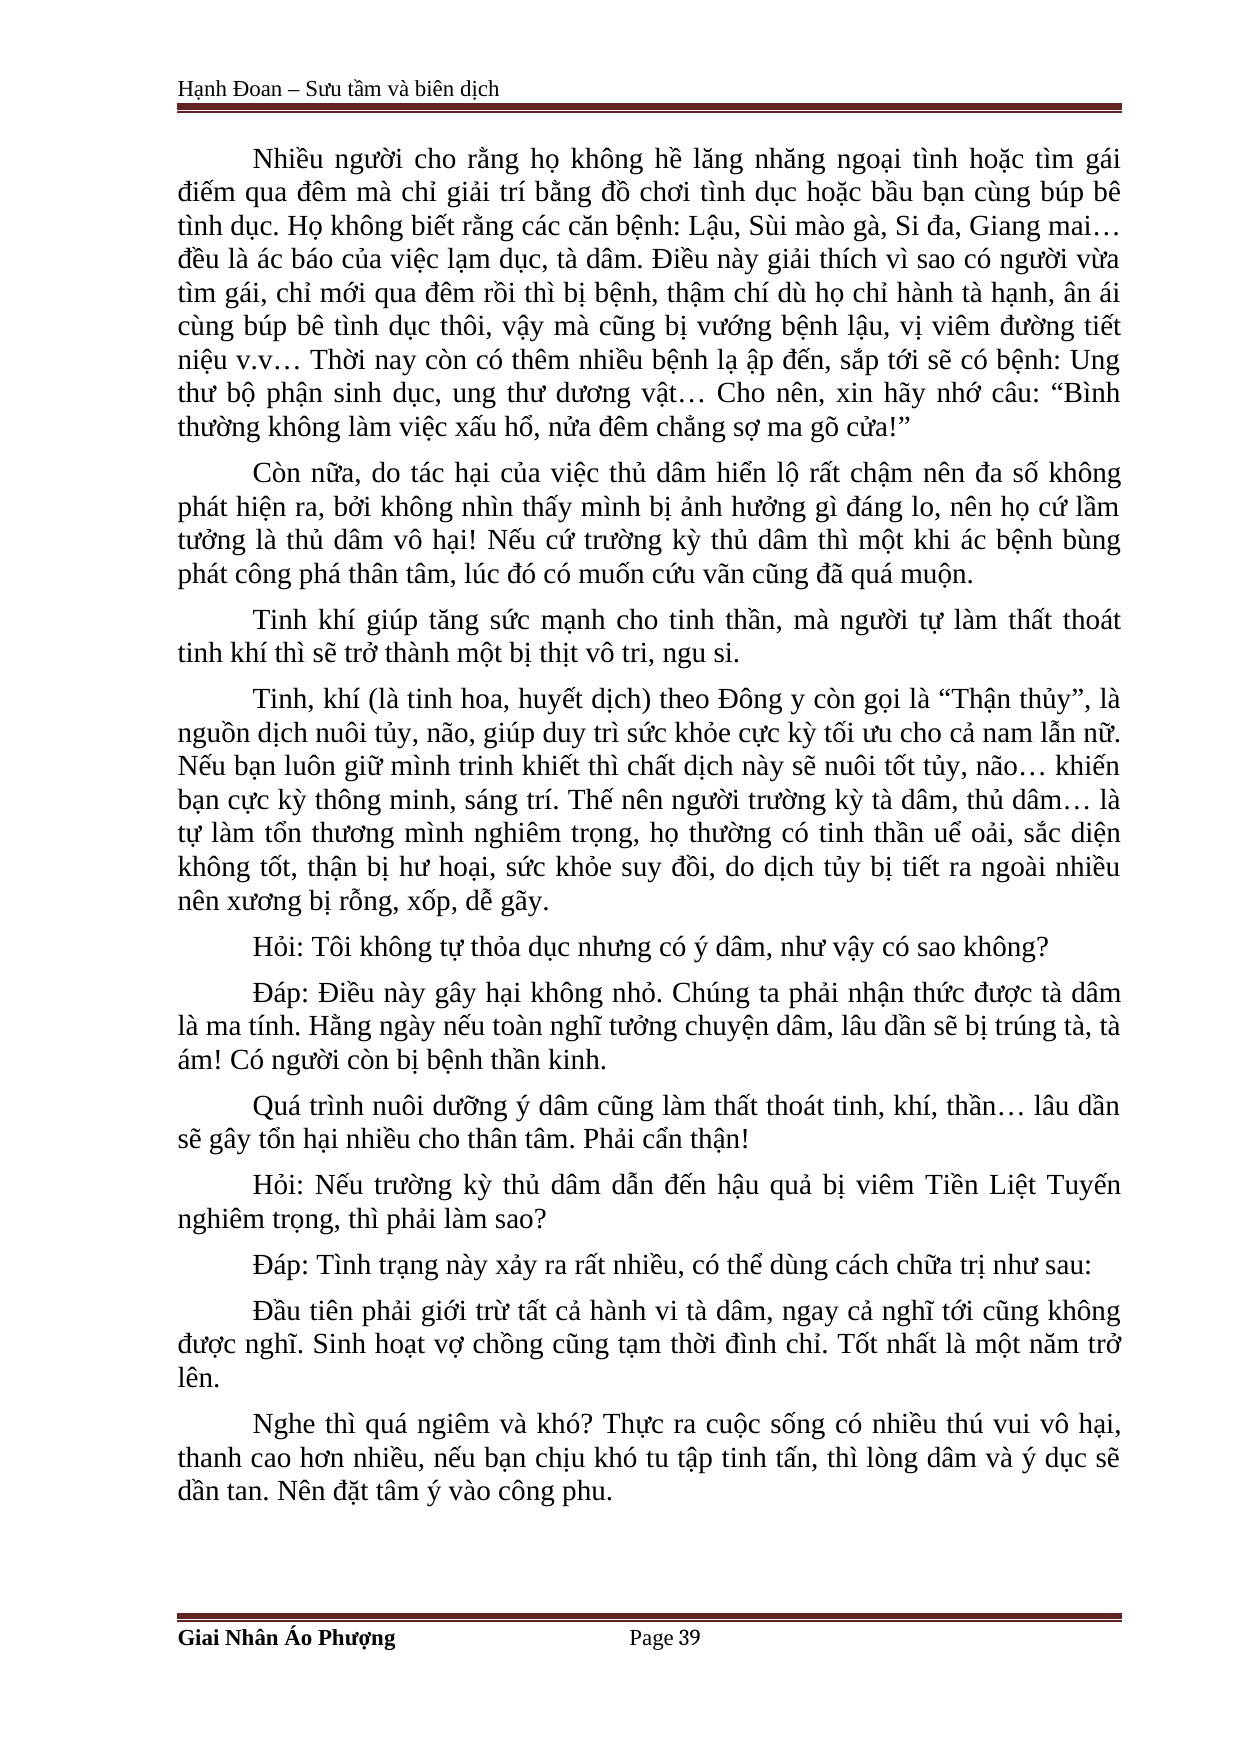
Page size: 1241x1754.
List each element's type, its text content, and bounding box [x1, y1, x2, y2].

text Quá trình nuôi dưỡng ý dâm cũng làm thất thoát tinh, khí, thần… lâu dần sẽ gây tổn hại nhiều cho thân tâm. Phải cẩn thận! [177, 1088, 1122, 1155]
text Tinh, khí (là tinh hoa, huyết dịch) theo Đông y còn gọi là “Thận thủy”, là nguồn dịch nuôi tủy, não, giúp duy trì sức khỏe cực kỳ tối ưu cho cả nam lẫn nữ. Nếu bạn luôn giữ mình trinh khiết thì chất dịch này sẽ nuôi tốt tủy, não… khiến bạn cực kỳ thông minh, sáng trí. Thế nên người trường kỳ tà dâm, thủ dâm… là tự làm tổn thương mình nghiêm trọng, họ thường có tinh thần uể oải, sắc diện không tốt, thận bị hư hoại, sức khỏe suy đồi, do dịch tủy bị tiết ra ngoài nhiều nên xương bị rỗng, xốp, dễ gãy. [177, 681, 1122, 916]
text Đáp: Điều này gây hại không nhỏ. Chúng ta phải nhận thức được tà dâm là ma tính. Hằng ngày nếu toàn nghĩ tưởng chuyện dâm, lâu dần sẽ bị trúng tà, tà ám! Có người còn bị bệnh thần kinh. [177, 975, 1122, 1075]
text Hỏi: Tôi không tự thỏa dục nhưng có ý dâm, như vậy có sao không? [177, 929, 1122, 962]
text Hỏi: Nếu trường kỳ thủ dâm dẫn đến hậu quả bị viêm Tiền Liệt Tuyến nghiêm trọng, thì phải làm sao? [177, 1167, 1122, 1234]
text Nhiều người cho rằng họ không hề lăng nhăng ngoại tình hoặc tìm gái điếm qua đêm mà chỉ giải trí bằng đồ chơi tình dục hoặc bầu bạn cùng búp bê tình dục. Họ không biết rằng các căn bệnh: Lậu, Sùi mào gà, Si đa, Giang mai… đều là ác báo của việc lạm dục, tà dâm. Điều này giải thích vì sao có người vừa tìm gái, chỉ mới qua đêm rồi thì bị bệnh, thậm chí dù họ chỉ hành tà hạnh, ân ái cùng búp bê tình dục thôi, vậy mà cũng bị vướng bệnh lậu, vị viêm đường tiết niệu v.v… Thời nay còn có thêm nhiều bệnh lạ ập đến, sắp tới sẽ có bệnh: Ung thư bộ phận sinh dục, ung thư dương vật… Cho nên, xin hãy nhớ câu: “Bình thường không làm việc xấu hổ, nửa đêm chẳng sợ ma gõ cửa!” [177, 141, 1122, 443]
text Đáp: Tình trạng này xảy ra rất nhiều, có thể dùng cách chữa trị như sau: [177, 1247, 1122, 1281]
text Đầu tiên phải giới trừ tất cả hành vi tà dâm, ngay cả nghĩ tới cũng không được nghĩ. Sinh hoạt vợ chồng cũng tạm thời đình chỉ. Tốt nhất là một năm trở lên. [177, 1293, 1122, 1394]
text Nghe thì quá ngiêm và khó? Thực ra cuộc sống có nhiều thú vui vô hại, thanh cao hơn nhiều, nếu bạn chịu khó tu tập tinh tấn, thì lòng dâm và ý dục sẽ dần tan. Nên đặt tâm ý vào công phu. [177, 1406, 1122, 1507]
text Còn nữa, do tác hại của việc thủ dâm hiển lộ rất chậm nên đa số không phát hiện ra, bởi không nhìn thấy mình bị ảnh hưởng gì đáng lo, nên họ cứ lầm tưởng là thủ dâm vô hại! Nếu cứ trường kỳ thủ dâm thì một khi ác bệnh bùng phát công phá thân tâm, lúc đó có muốn cứu vãn cũng đã quá muộn. [177, 455, 1122, 589]
text Tinh khí giúp tăng sức mạnh cho tinh thần, mà người tự làm thất thoát tinh khí thì sẽ trở thành một bị thịt vô tri, ngu si. [177, 602, 1122, 669]
